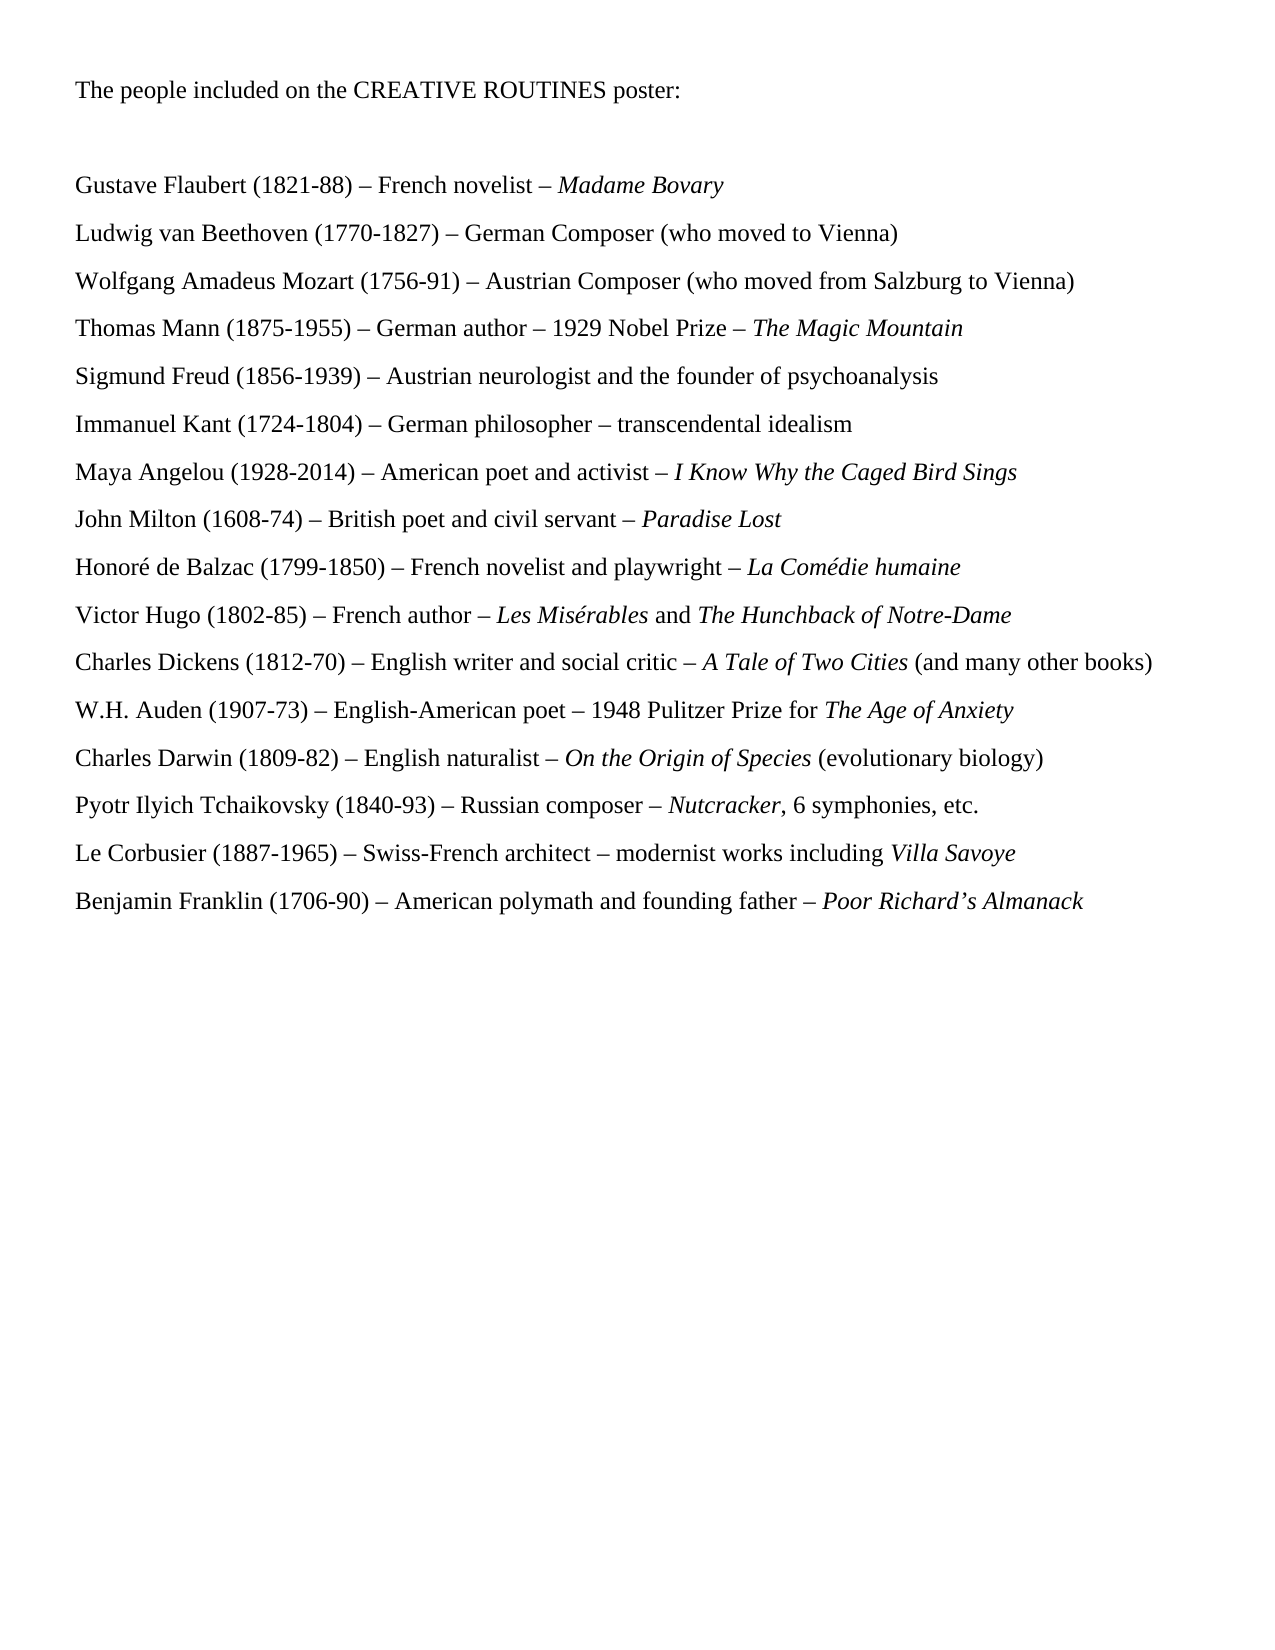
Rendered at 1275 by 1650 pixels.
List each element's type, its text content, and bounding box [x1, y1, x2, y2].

text W.H. Auden (1907-73) – English-American poet – 1948 Pulitzer Prize for The Age of Anxiety [75, 695, 1200, 724]
text Wolfgang Amadeus Mozart (1756-91) – Austrian Composer (who moved from Salzburg to Vienna) [75, 266, 1200, 294]
text Ludwig van Beethoven (1770-1827) – German Composer (who moved to Vienna) [75, 218, 1200, 247]
text Charles Dickens (1812-70) – English writer and social critic – A Tale of Two Cities (and many other books) [75, 647, 1200, 676]
text Victor Hugo (1802-85) – French author – Les Misérables and The Hunchback of Notre-Dame [75, 600, 1200, 628]
text The people included on the CREATIVE ROUTINES poster: [75, 75, 1200, 104]
text Gustave Flaubert (1821-88) – French novelist – Madame Bovary [75, 170, 1200, 199]
text Charles Darwin (1809-82) – English naturalist – On the Origin of Species (evolutionary biology) [75, 743, 1200, 772]
text Pyotr Ilyich Tchaikovsky (1840-93) – Russian composer – Nutcracker, 6 symphonies, etc. [75, 791, 1200, 819]
text John Milton (1608-74) – British poet and civil servant – Paradise Lost [75, 504, 1200, 533]
text Honoré de Balzac (1799-1850) – French novelist and playwright – La Comédie humaine [75, 552, 1200, 581]
text Thomas Mann (1875-1955) – German author – 1929 Nobel Prize – The Magic Mountain [75, 313, 1200, 342]
text Maya Angelou (1928-2014) – American poet and activist – I Know Why the Caged Bird Sings [75, 457, 1200, 485]
text Sigmund Freud (1856-1939) – Austrian neurologist and the founder of psychoanalysis [75, 361, 1200, 390]
text Immanuel Kant (1724-1804) – German philosopher – transcendental idealism [75, 409, 1200, 438]
text Le Corbusier (1887-1965) – Swiss-French architect – modernist works including Villa Savoye [75, 838, 1200, 867]
text Benjamin Franklin (1706-90) – American polymath and founding father – Poor Richard’s Almanack [75, 886, 1200, 915]
